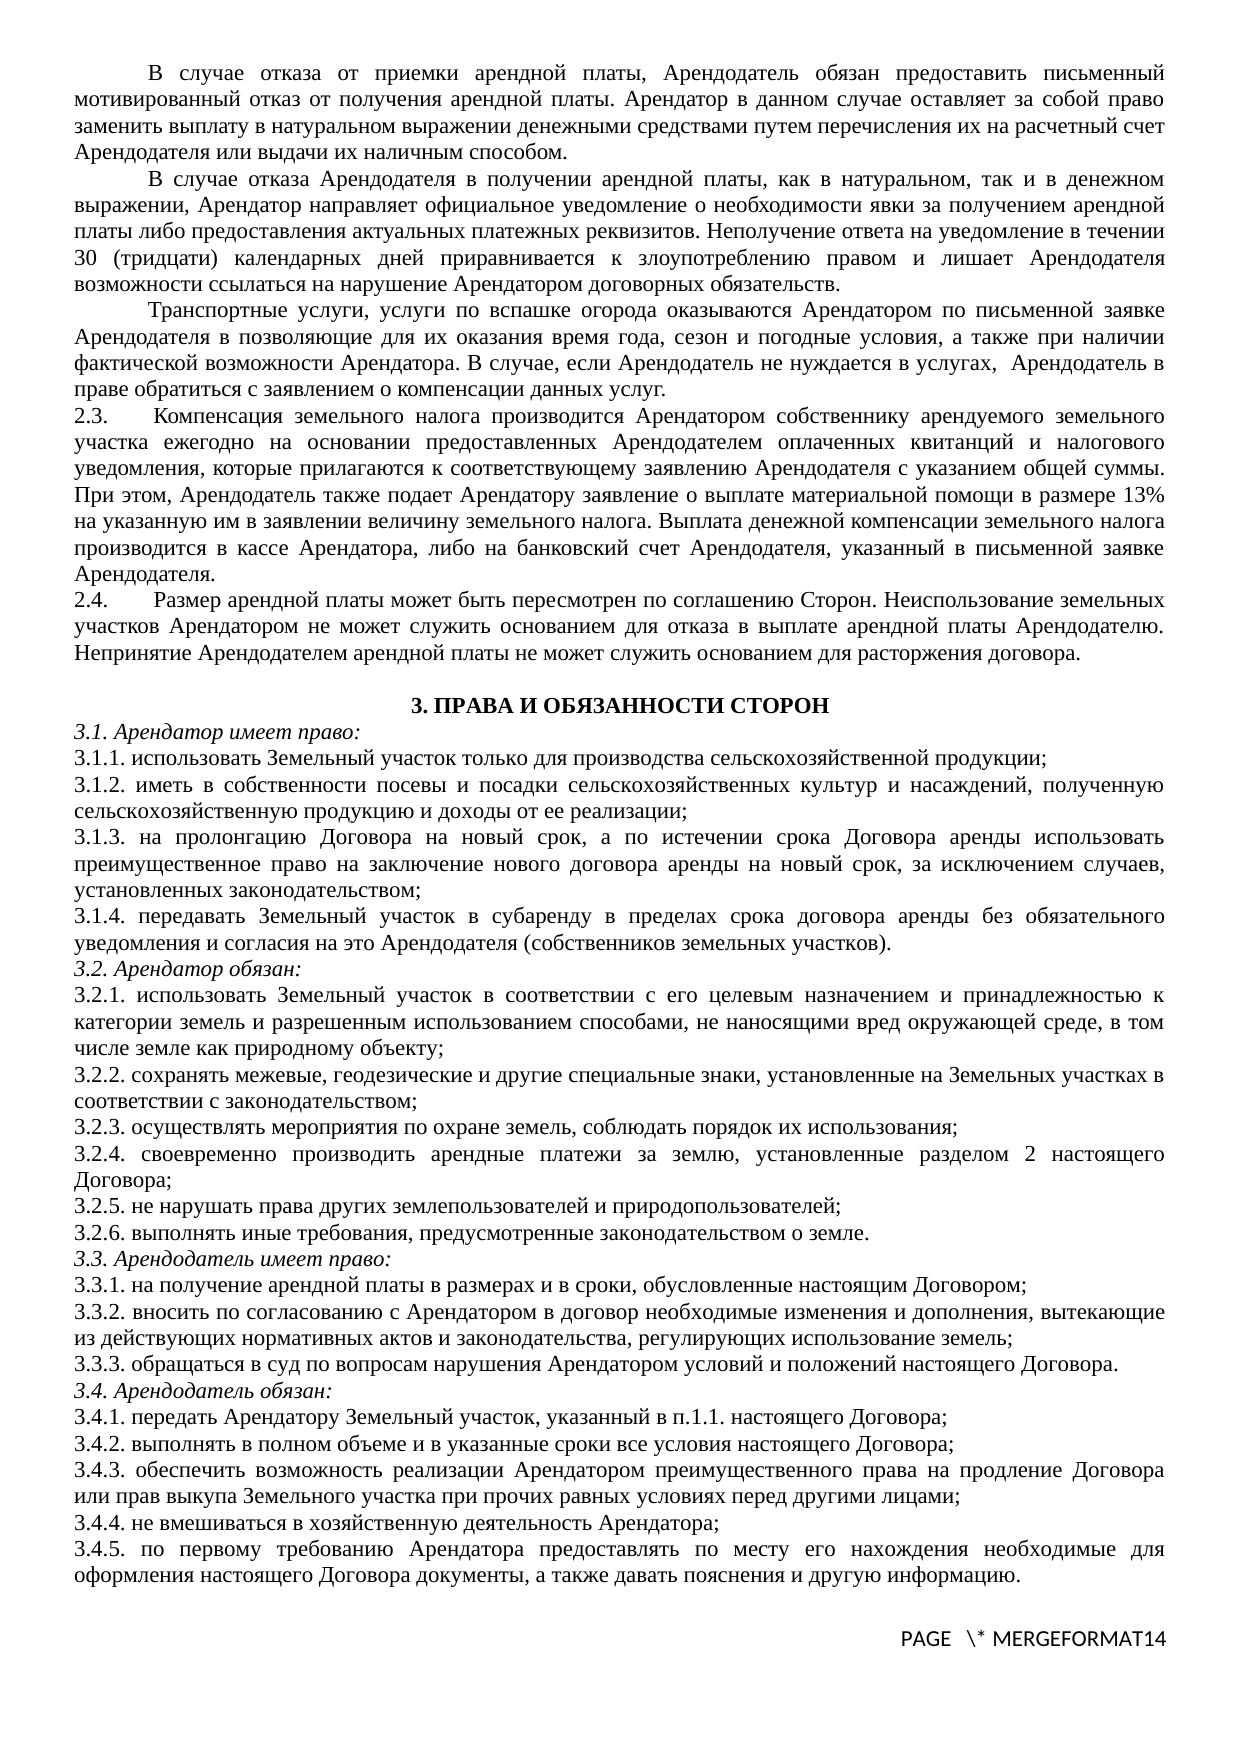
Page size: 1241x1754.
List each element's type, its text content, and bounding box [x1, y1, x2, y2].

text В случае отказа от приемки арендной платы, Арендодатель обязан предоставить письменный мотивированный отказ от получения арендной платы. Арендатор в данном случае оставляет за собой право заменить выплату в натуральном выражении денежными средствами путем перечисления их на расчетный счет Арендодателя или выдачи их наличным способом. [74, 59, 1167, 164]
text 3.3.3. обращаться в суд по вопросам нарушения Арендатором условий и положений настоящего Договора. [74, 1351, 1167, 1377]
text 3.2.6. выполнять иные требования, предусмотренные законодательством о земле. [74, 1219, 1167, 1245]
text 3.1.2. иметь в собственности посевы и посадки сельскохозяйственных культур и насаждений, полученную сельскохозяйственную продукцию и доходы от ее реализации; [74, 771, 1167, 823]
text 2.3. Компенсация земельного налога производится Арендатором собственнику арендуемого земельного участка ежегодно на основании предоставленных Арендодателем оплаченных квитанций и налогового уведомления, которые прилагаются к соответствующему заявлению Арендодателя с указанием общей суммы. При этом, Арендодатель также подает Арендатору заявление о выплате материальной помощи в размере 13% на указанную им в заявлении величину земельного налога. Выплата денежной компенсации земельного налога производится в кассе Арендатора, либо на банковский счет Арендодателя, указанный в письменной заявке Арендодателя. [74, 402, 1167, 586]
text 3.4.5. по первому требованию Арендатора предоставлять по месту его нахождения необходимые для оформления настоящего Договора документы, а также давать пояснения и другую информацию. [74, 1535, 1167, 1588]
text 3.3. Арендодатель имеет право: [74, 1245, 1167, 1271]
text 3.1. Арендатор имеет право: [74, 718, 1167, 744]
text 2.4. Размер арендной платы может быть пересмотрен по соглашению Сторон. Неиспользование земельных участков Арендатором не может служить основанием для отказа в выплате арендной платы Арендодателю. Непринятие Арендодателем арендной платы не может служить основанием для расторжения договора. [74, 586, 1167, 665]
text 3.4.1. передать Арендатору Земельный участок, указанный в п.1.1. настоящего Договора; [74, 1403, 1167, 1429]
text 3.4.3. обеспечить возможность реализации Арендатором преимущественного права на продление Договора или прав выкупа Земельного участка при прочих равных условиях перед другими лицами; [74, 1456, 1167, 1509]
text 3.2.3. осуществлять мероприятия по охране земель, соблюдать порядок их использования; [74, 1113, 1167, 1140]
text 3.2.1. использовать Земельный участок в соответствии с его целевым назначением и принадлежностью к категории земель и разрешенным использованием способами, не наносящими вред окружающей среде, в том числе земле как природному объекту; [74, 982, 1167, 1061]
text 3.2.4. своевременно производить арендные платежи за землю, установленные разделом 2 настоящего Договора; [74, 1140, 1167, 1192]
text 3.2.5. не нарушать права других землепользователей и природопользователей; [74, 1192, 1167, 1219]
text 3.3.1. на получение арендной платы в размерах и в сроки, обусловленные настоящим Договором; [74, 1271, 1167, 1298]
text 3.4.4. не вмешиваться в хозяйственную деятельность Арендатора; [74, 1509, 1167, 1535]
text 3.1.3. на пролонгацию Договора на новый срок, а по истечении срока Договора аренды использовать преимущественное право на заключение нового договора аренды на новый срок, за исключением случаев, установленных законодательством; [74, 823, 1167, 902]
text 3.4. Арендодатель обязан: [74, 1377, 1167, 1403]
text 3.1.1. использовать Земельный участок только для производства сельскохозяйственной продукции; [74, 744, 1167, 771]
text 3.2. Арендатор обязан: [74, 955, 1167, 982]
text 3.1.4. передавать Земельный участок в субаренду в пределах срока договора аренды без обязательного уведомления и согласия на это Арендодателя (собственников земельных участков). [74, 902, 1167, 955]
text 3.2.2. сохранять межевые, геодезические и другие специальные знаки, установленные на Земельных участках в соответствии с законодательством; [74, 1061, 1167, 1113]
text 3.3.2. вносить по согласованию с Арендатором в договор необходимые изменения и дополнения, вытекающие из действующих нормативных актов и законодательства, регулирующих использование земель; [74, 1298, 1167, 1351]
text В случае отказа Арендодателя в получении арендной платы, как в натуральном, так и в денежном выражении, Арендатор направляет официальное уведомление о необходимости явки за получением арендной платы либо предоставления актуальных платежных реквизитов. Неполучение ответа на уведомление в течении 30 (тридцати) календарных дней приравнивается к злоупотреблению правом и лишает Арендодателя возможности ссылаться на нарушение Арендатором договорных обязательств. [74, 164, 1167, 296]
text 3. ПРАВА И ОБЯЗАННОСТИ СТОРОН [74, 692, 1167, 718]
text 3.4.2. выполнять в полном объеме и в указанные сроки все условия настоящего Договора; [74, 1429, 1167, 1456]
text Транспортные услуги, услуги по вспашке огорода оказываются Арендатором по письменной заявке Арендодателя в позволяющие для их оказания время года, сезон и погодные условия, а также при наличии фактической возможности Арендатора. В случае, если Арендодатель не нуждается в услугах, Арендодатель в праве обратиться с заявлением о компенсации данных услуг. [74, 296, 1167, 402]
